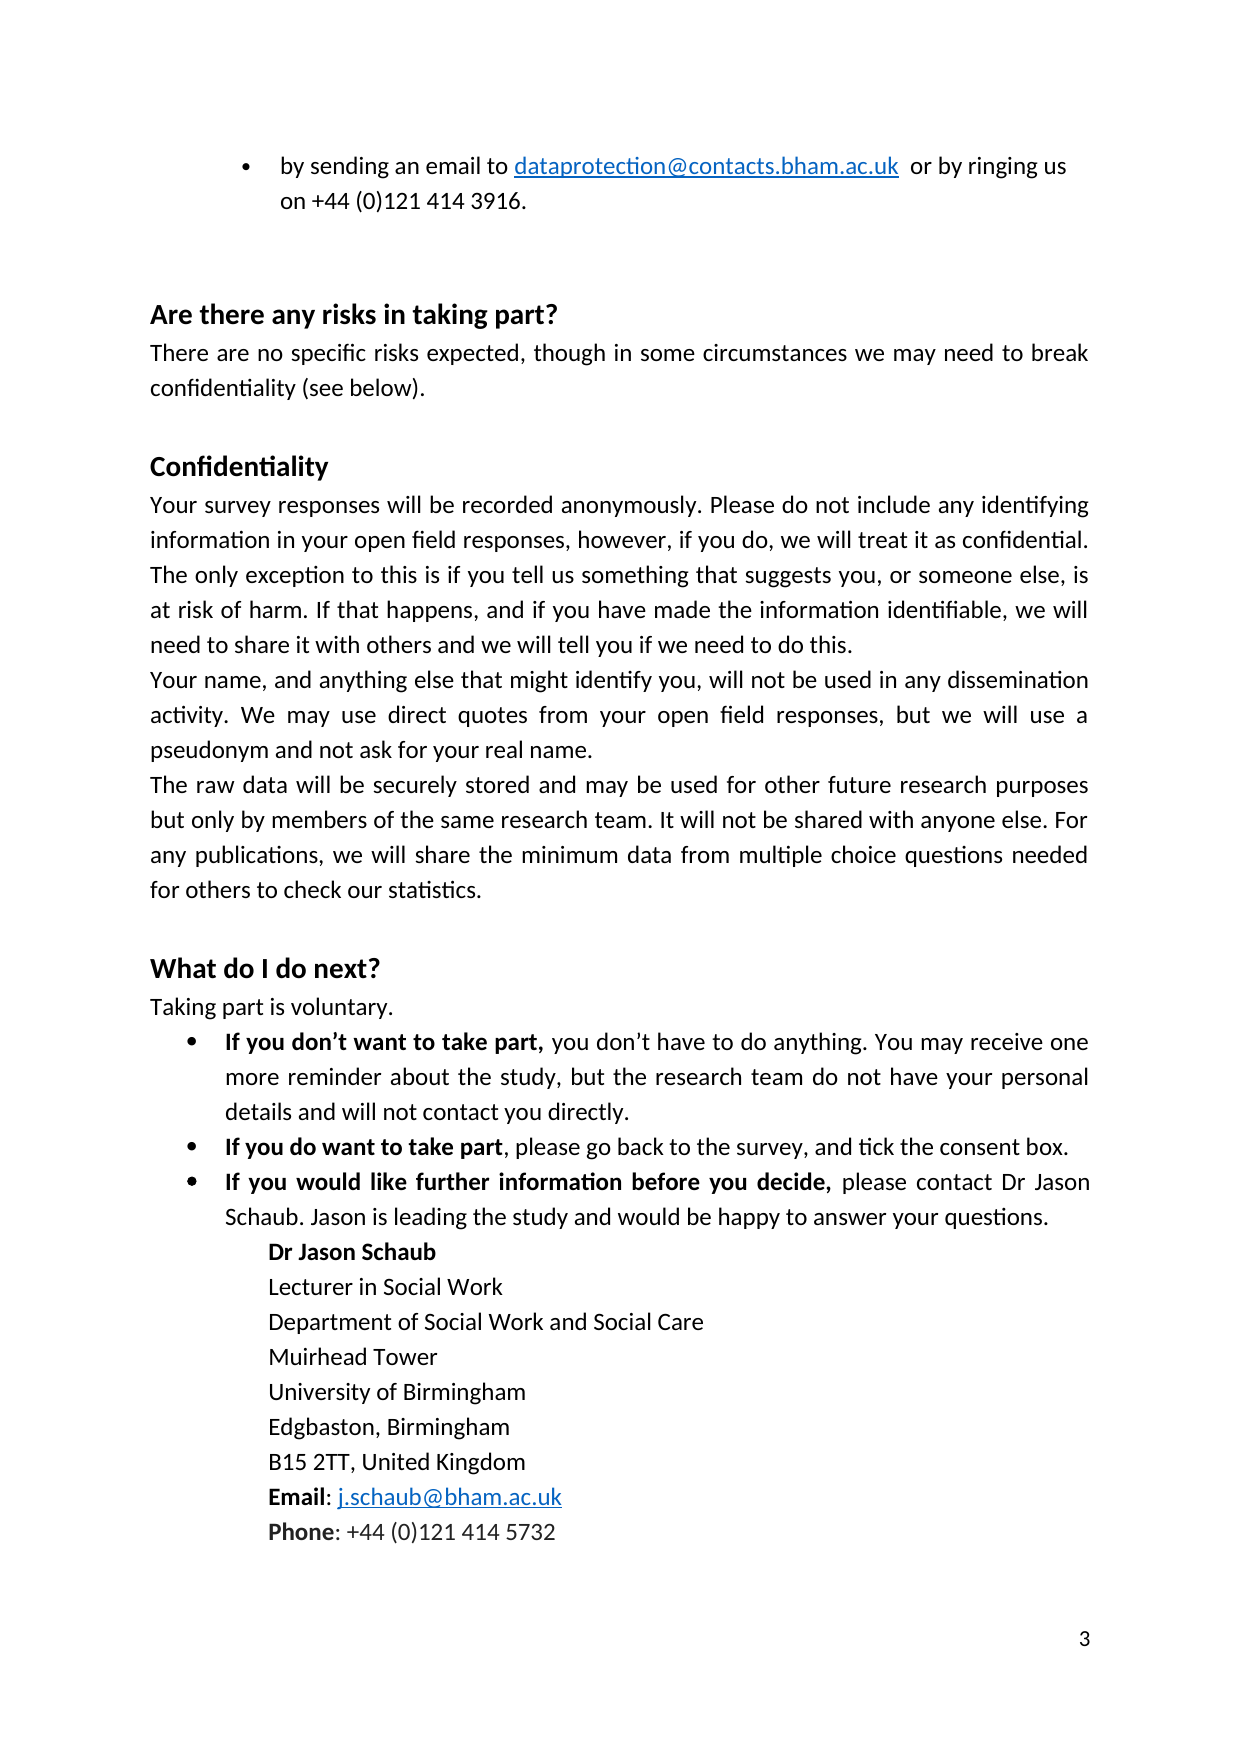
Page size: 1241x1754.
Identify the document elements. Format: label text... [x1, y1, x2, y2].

text B15 2TT, United Kingdom [268, 1446, 873, 1476]
list If you don’t want to take part, you don’t have to do anything. You may receive one more reminder about the study, but the research team do not have your personal details and will not contact you directly. [187, 1026, 1090, 1126]
text Your survey responses will be recorded anonymously. Please do not include any identifying information in your open field responses, however, if you do, we will treat it as confidential. The only exception to this is if you tell us something that suggests you, or someone else, is at risk of harm. If that happens, and if you have made the information identifiable, we will need to share it with others and we will tell you if we need to do this. [150, 489, 1090, 659]
text Confidentiality [150, 448, 1090, 483]
text Taking part is voluntary. [150, 991, 1090, 1021]
text Your name, and anything else that might identify you, will not be used in any dissemination activity. We may use direct quotes from your open field responses, but we will use a pseudonym and not ask for your real name. [150, 664, 1090, 764]
text Department of Social Work and Social Care [268, 1306, 873, 1336]
text Dr Jason Schaub [268, 1236, 873, 1266]
list If you do want to take part, please go back to the survey, and tick the consent box. [187, 1131, 1090, 1161]
text Phone: +44 (0)121 414 5732 [268, 1516, 873, 1546]
text Email: j.schaub@bham.ac.uk [268, 1481, 873, 1511]
text The raw data will be securely stored and may be used for other future research purposes but only by members of the same research team. It will not be shared with anyone else. For any publications, we will share the minimum data from multiple choice questions needed for others to check our statistics. [150, 769, 1090, 904]
text Muirhead Tower [268, 1341, 873, 1371]
text Are there any risks in taking part? [150, 296, 1090, 332]
text Lecturer in Social Work [268, 1271, 873, 1301]
list If you would like further information before you decide, please contact Dr Jason Schaub. Jason is leading the study and would be happy to answer your questions. [187, 1166, 1090, 1231]
text There are no specific risks expected, though in some circumstances we may need to break confidentiality (see below). [150, 337, 1090, 402]
text What do I do next? [150, 950, 1090, 985]
text Edgbaston, Birmingham [268, 1411, 873, 1441]
text University of Birmingham [268, 1376, 873, 1406]
list by sending an email to dataprotection@contacts.bham.ac.uk or by ringing us on +44 (0)121 414 3916. [242, 150, 1090, 216]
